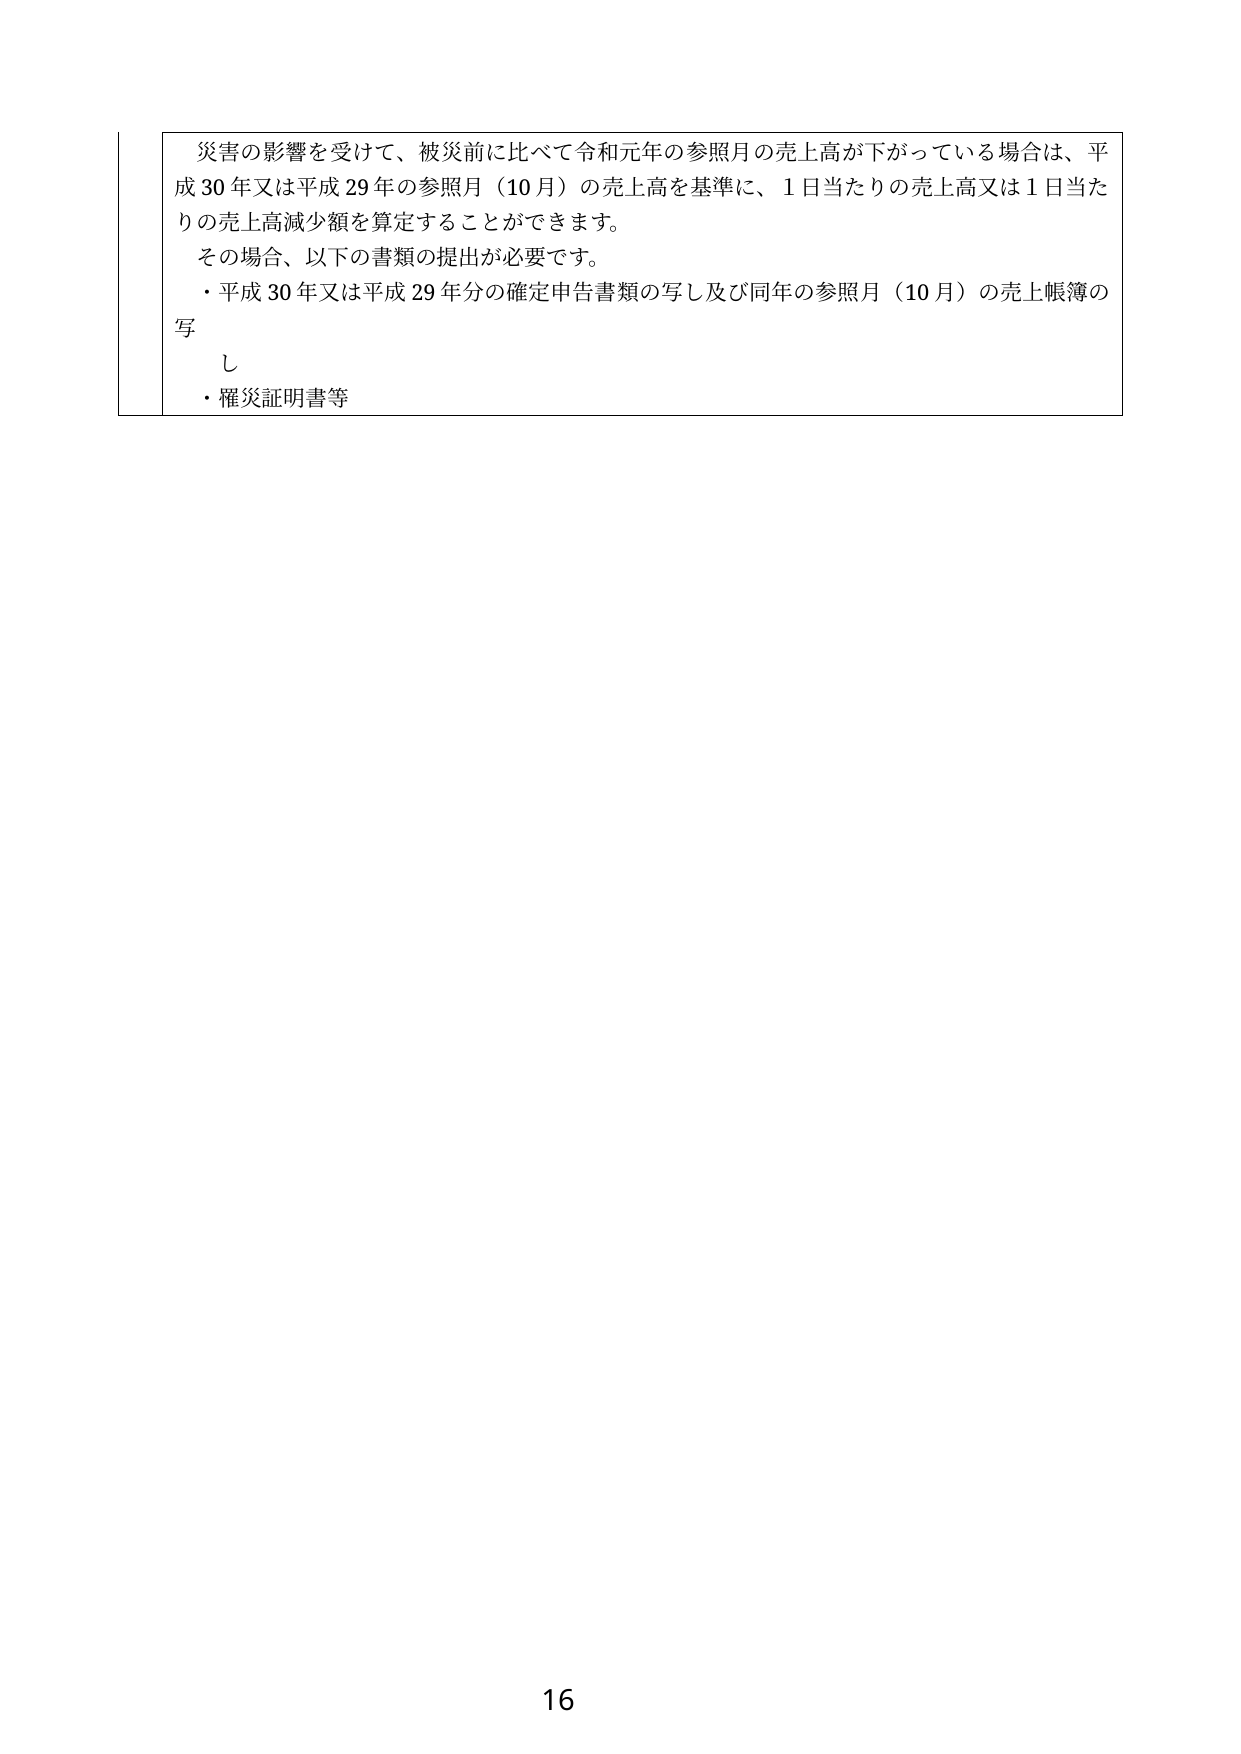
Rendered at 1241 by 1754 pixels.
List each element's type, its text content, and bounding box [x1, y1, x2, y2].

table_cell [119, 133, 162, 414]
table_cell 災害の影響を受けて、被災前に比べて令和元年の参照月の売上高が下がっている場合は、平成30年又は平成29年の参照月（10月）の売上高を基準に、１日当たりの売上高又は１日当たりの売上高減少額を算定することができます。 その場合、以下の書類の提出が必要です。 ・平成30年又は平成29年分の確定申告書類の写し及び同年の参照月（10月）の売上帳簿の写 し ・罹災証明書等 [163, 133, 1122, 414]
